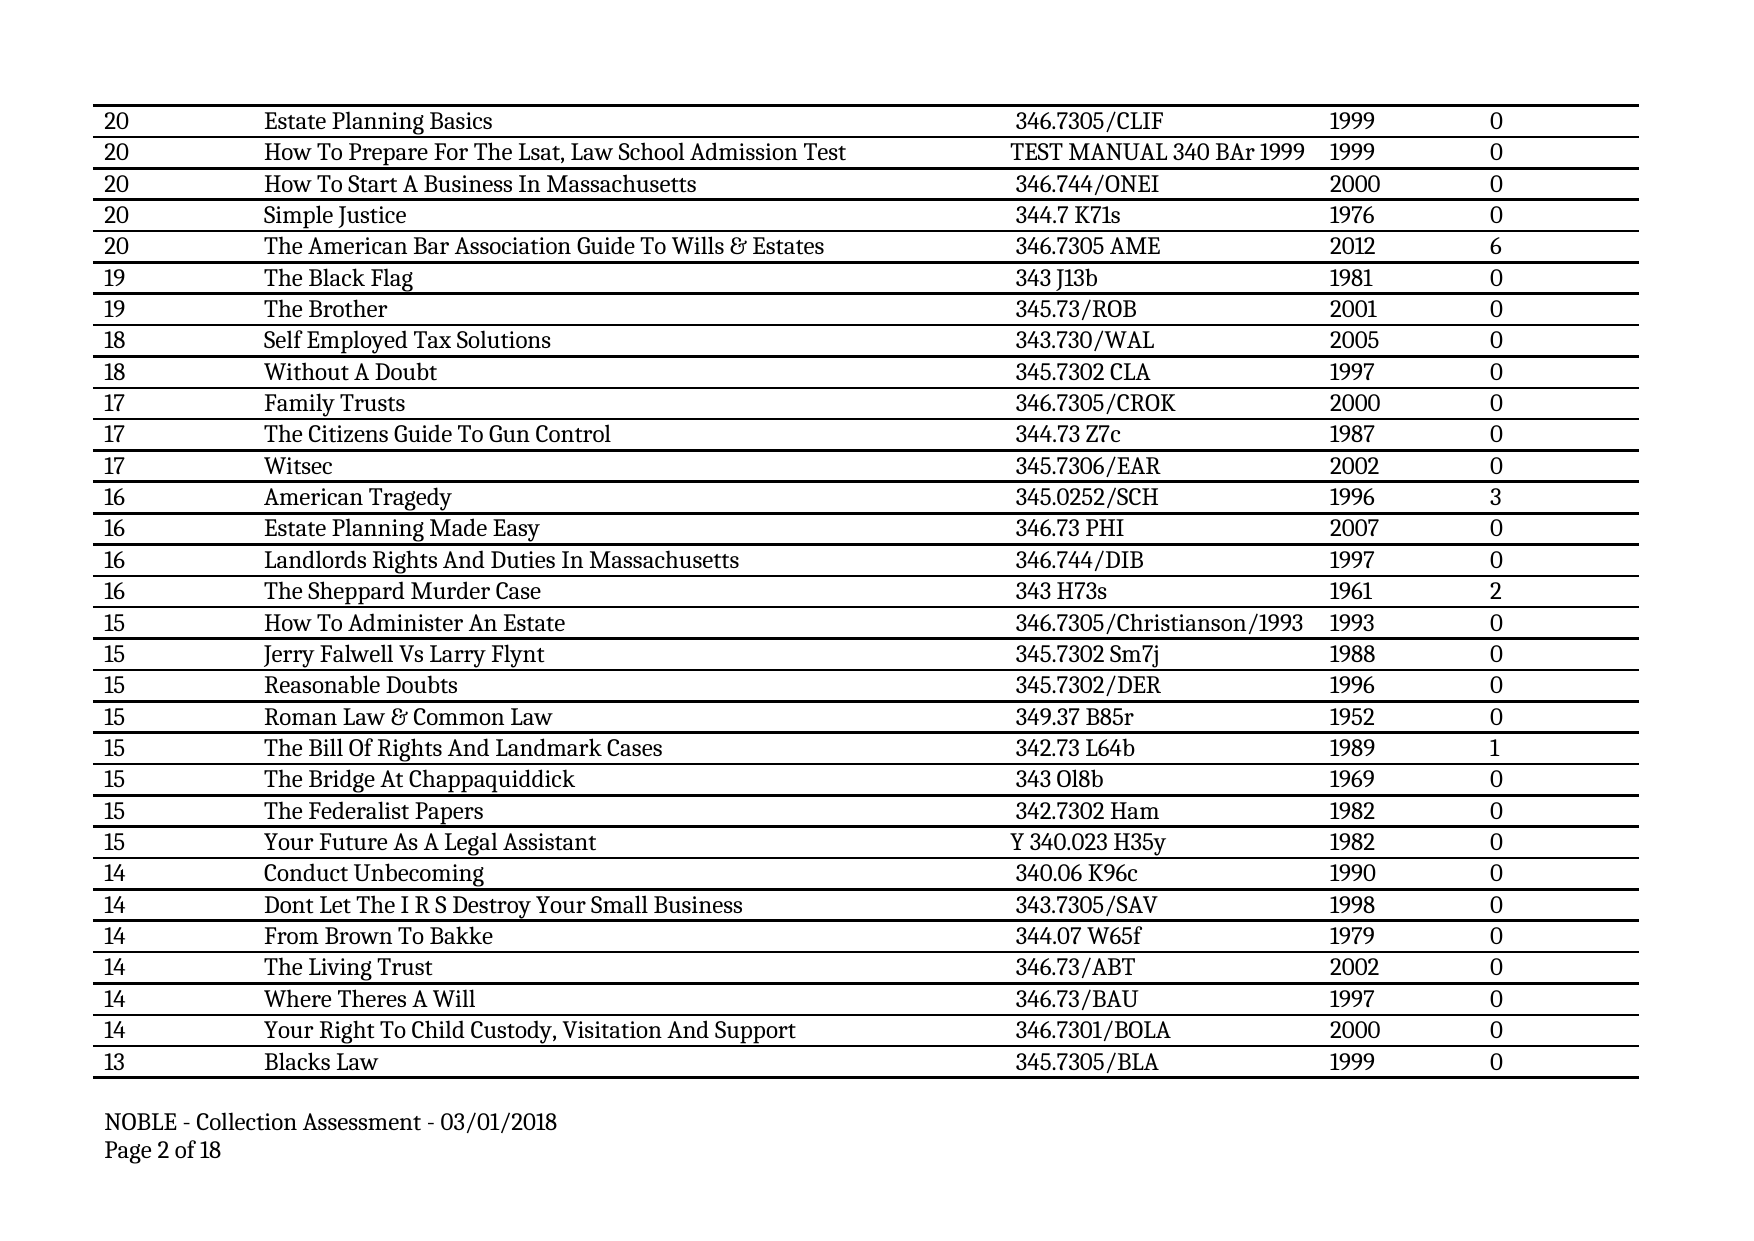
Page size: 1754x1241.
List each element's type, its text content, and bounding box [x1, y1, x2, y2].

table_cell 0 [1479, 640, 1638, 668]
table_cell 0 [1479, 703, 1638, 731]
table_cell 19 [93, 295, 253, 324]
table_cell 1997 [1319, 358, 1478, 386]
table_cell 0 [1479, 953, 1638, 982]
table_cell 2002 [1319, 452, 1478, 480]
table_cell The Sheppard Murder Case [253, 577, 999, 606]
table_cell 19 [93, 264, 253, 292]
table_cell 1997 [1319, 985, 1478, 1013]
table_cell 20 [93, 138, 253, 167]
table_cell 0 [1479, 295, 1638, 324]
table_cell Simple Justice [253, 201, 999, 229]
table_cell 1 [1479, 734, 1638, 763]
table_cell 344.07 W65f [999, 922, 1319, 951]
table_cell 16 [93, 546, 253, 574]
table_cell 2012 [1319, 232, 1478, 261]
table_cell 0 [1479, 201, 1638, 229]
table_cell The Bridge At Chappaquiddick [253, 765, 999, 794]
table_cell 2 [1479, 577, 1638, 606]
table_cell Estate Planning Made Easy [253, 515, 999, 543]
table_cell 0 [1479, 1047, 1638, 1076]
table_cell 346.73/BAU [999, 985, 1319, 1013]
table_cell Landlords Rights And Duties In Massachusetts [253, 546, 999, 574]
table_cell 15 [93, 671, 253, 700]
table_cell 1981 [1319, 264, 1478, 292]
table_cell 0 [1479, 138, 1638, 167]
table_cell 14 [93, 953, 253, 982]
table_cell 342.73 L64b [999, 734, 1319, 763]
table_cell 0 [1479, 326, 1638, 355]
table_cell 15 [93, 703, 253, 731]
table_cell Estate Planning Basics [253, 107, 999, 136]
table_cell 346.73/ABT [999, 953, 1319, 982]
table_cell 343.730/WAL [999, 326, 1319, 355]
table_cell 16 [93, 577, 253, 606]
table_cell Dont Let The I R S Destroy Your Small Business [253, 891, 999, 919]
table_cell 346.7305/CROK [999, 389, 1319, 418]
table_cell 345.7305/BLA [999, 1047, 1319, 1076]
table_cell 1987 [1319, 420, 1478, 449]
table_cell 0 [1479, 420, 1638, 449]
table_cell 346.7305/Christianson/1993 [999, 608, 1319, 637]
table_cell The Bill Of Rights And Landmark Cases [253, 734, 999, 763]
table_cell American Tragedy [253, 483, 999, 512]
table_cell 343 Ol8b [999, 765, 1319, 794]
table_cell Self Employed Tax Solutions [253, 326, 999, 355]
table_cell 0 [1479, 358, 1638, 386]
table_cell 0 [1479, 515, 1638, 543]
table_cell 0 [1479, 170, 1638, 198]
table_cell Roman Law & Common Law [253, 703, 999, 731]
table_cell 1990 [1319, 859, 1478, 888]
table_cell 0 [1479, 608, 1638, 637]
table_cell 0 [1479, 546, 1638, 574]
table_cell 6 [1479, 232, 1638, 261]
table_cell Conduct Unbecoming [253, 859, 999, 888]
table_cell 1952 [1319, 703, 1478, 731]
table_cell How To Administer An Estate [253, 608, 999, 637]
table_cell The Living Trust [253, 953, 999, 982]
table_cell 0 [1479, 985, 1638, 1013]
table_cell 17 [93, 420, 253, 449]
table_cell 1999 [1319, 107, 1478, 136]
table_cell 344.7 K71s [999, 201, 1319, 229]
table_cell 15 [93, 608, 253, 637]
table_cell Your Future As A Legal Assistant [253, 828, 999, 857]
table_cell How To Start A Business In Massachusetts [253, 170, 999, 198]
table_cell 15 [93, 797, 253, 825]
table_cell From Brown To Bakke [253, 922, 999, 951]
table_cell 346.744/DIB [999, 546, 1319, 574]
table_cell Witsec [253, 452, 999, 480]
table_cell 2007 [1319, 515, 1478, 543]
table_cell 0 [1479, 107, 1638, 136]
table_cell 345.7302/DER [999, 671, 1319, 700]
table_cell Where Theres A Will [253, 985, 999, 1013]
table_cell 16 [93, 515, 253, 543]
table_cell 1998 [1319, 891, 1478, 919]
table_cell 20 [93, 170, 253, 198]
table_cell 0 [1479, 452, 1638, 480]
table_cell The Federalist Papers [253, 797, 999, 825]
table_cell 346.7305 AME [999, 232, 1319, 261]
table_cell 18 [93, 326, 253, 355]
table_cell 0 [1479, 671, 1638, 700]
table_cell 14 [93, 1016, 253, 1045]
table_cell 3 [1479, 483, 1638, 512]
table_cell 1961 [1319, 577, 1478, 606]
table_cell 20 [93, 201, 253, 229]
table_cell 17 [93, 389, 253, 418]
table_cell 1996 [1319, 483, 1478, 512]
table_cell 13 [93, 1047, 253, 1076]
table_cell 345.7306/EAR [999, 452, 1319, 480]
table_cell 342.7302 Ham [999, 797, 1319, 825]
table_cell 2000 [1319, 1016, 1478, 1045]
table_cell 349.37 B85r [999, 703, 1319, 731]
table_cell 343 H73s [999, 577, 1319, 606]
table_cell 1976 [1319, 201, 1478, 229]
table_cell 15 [93, 828, 253, 857]
table_cell 1979 [1319, 922, 1478, 951]
table_cell 1989 [1319, 734, 1478, 763]
table_cell 340.06 K96c [999, 859, 1319, 888]
table_cell Jerry Falwell Vs Larry Flynt [253, 640, 999, 668]
table_cell 346.73 PHI [999, 515, 1319, 543]
table_cell 1982 [1319, 797, 1478, 825]
table_cell 18 [93, 358, 253, 386]
table_cell Your Right To Child Custody, Visitation And Support [253, 1016, 999, 1045]
table_cell 0 [1479, 797, 1638, 825]
table_cell 14 [93, 985, 253, 1013]
table_cell 0 [1479, 891, 1638, 919]
table_cell 345.7302 Sm7j [999, 640, 1319, 668]
table_cell 15 [93, 640, 253, 668]
table_cell Y 340.023 H35y [999, 828, 1319, 857]
table_cell 345.0252/SCH [999, 483, 1319, 512]
table_cell 345.7302 CLA [999, 358, 1319, 386]
table_cell 346.7305/CLIF [999, 107, 1319, 136]
table_cell 343 J13b [999, 264, 1319, 292]
table_cell How To Prepare For The Lsat, Law School Admission Test [253, 138, 999, 167]
table_cell 17 [93, 452, 253, 480]
table_cell 0 [1479, 264, 1638, 292]
table_cell Reasonable Doubts [253, 671, 999, 700]
table_cell 0 [1479, 922, 1638, 951]
table_cell 0 [1479, 1016, 1638, 1045]
table_cell 1996 [1319, 671, 1478, 700]
table_cell The Black Flag [253, 264, 999, 292]
table_cell 20 [93, 232, 253, 261]
table_cell 344.73 Z7c [999, 420, 1319, 449]
table_cell 2001 [1319, 295, 1478, 324]
table_cell Without A Doubt [253, 358, 999, 386]
table_cell The American Bar Association Guide To Wills & Estates [253, 232, 999, 261]
table_cell 15 [93, 734, 253, 763]
table_cell Blacks Law [253, 1047, 999, 1076]
table_cell 14 [93, 859, 253, 888]
table_cell 0 [1479, 828, 1638, 857]
table_cell 0 [1479, 859, 1638, 888]
table_cell 1982 [1319, 828, 1478, 857]
table_cell 2002 [1319, 953, 1478, 982]
table_cell 0 [1479, 389, 1638, 418]
table_cell 1988 [1319, 640, 1478, 668]
table_cell 14 [93, 922, 253, 951]
table_cell 0 [1479, 765, 1638, 794]
table_cell The Citizens Guide To Gun Control [253, 420, 999, 449]
table_cell 2005 [1319, 326, 1478, 355]
table_cell 346.744/ONEI [999, 170, 1319, 198]
table_cell The Brother [253, 295, 999, 324]
table_cell 20 [93, 107, 253, 136]
table_cell 1999 [1319, 138, 1478, 167]
table_cell Family Trusts [253, 389, 999, 418]
table_cell 15 [93, 765, 253, 794]
table_cell 1969 [1319, 765, 1478, 794]
table_cell 14 [93, 891, 253, 919]
table_cell 1997 [1319, 546, 1478, 574]
table_cell 343.7305/SAV [999, 891, 1319, 919]
table_cell 16 [93, 483, 253, 512]
table_cell 346.7301/BOLA [999, 1016, 1319, 1045]
table_cell 2000 [1319, 389, 1478, 418]
table_cell 345.73/ROB [999, 295, 1319, 324]
table_cell 2000 [1319, 170, 1478, 198]
table_cell 1999 [1319, 1047, 1478, 1076]
table_cell 1993 [1319, 608, 1478, 637]
table_cell TEST MANUAL 340 BAr 1999 [999, 138, 1319, 167]
